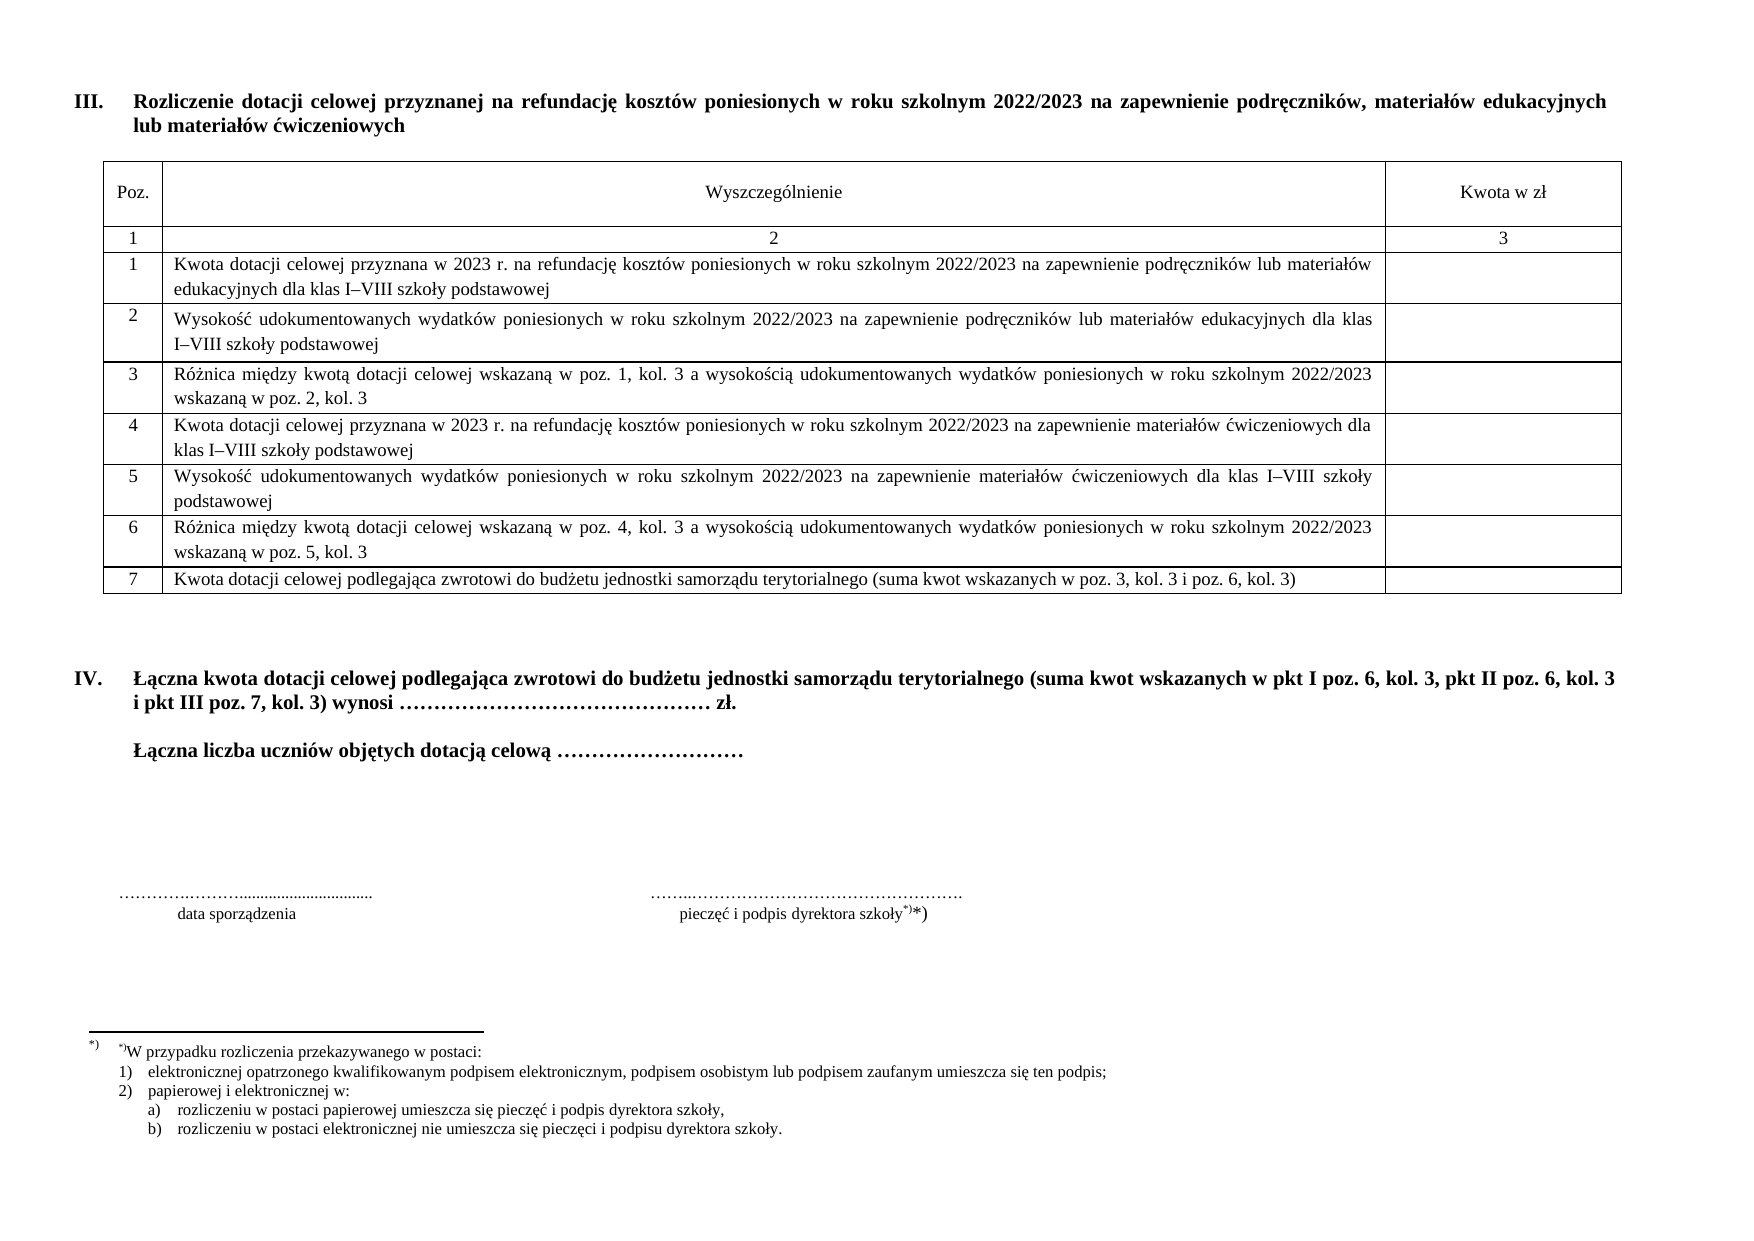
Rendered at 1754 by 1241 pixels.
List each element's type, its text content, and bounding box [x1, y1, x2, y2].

table_cell 3 [104, 363, 162, 413]
table_cell 2 [104, 304, 162, 361]
text data sporządzenia pieczęć i podpis dyrektora szkoły*) [177, 902, 1665, 923]
table_cell 2 [163, 227, 1385, 252]
text Łączna liczba uczniów objętych dotacją celową ……………………… [133, 738, 1665, 762]
list Łączna kwota dotacji celowej podlegająca zwrotowi do budżetu jednostki samorządu terytorialnego (suma kwot wskazanych w pkt I poz. 6, kol. 3, pkt II poz. 6, kol. 3 i pkt III poz. 7, kol. 3) wynosi ……………………………………… zł. [74, 666, 1624, 714]
table_cell Wysokość udokumentowanych wydatków poniesionych w roku szkolnym 2022/2023 na zapewnienie materiałów ćwiczeniowych dla klas I–VIII szkoły podstawowej [163, 465, 1385, 515]
table_cell 4 [104, 414, 162, 464]
text ………….………................................ ……..…………………………………………. [118, 883, 1665, 902]
table_cell [1386, 568, 1621, 593]
table_cell 3 [1386, 227, 1621, 252]
list Rozliczenie dotacji celowej przyznanej na refundację kosztów poniesionych w roku szkolnym 2022/2023 na zapewnienie podręczników, materiałów edukacyjnych lub materiałów ćwiczeniowych [74, 89, 1609, 137]
table_cell [1386, 253, 1621, 303]
table_header Poz. [104, 162, 162, 226]
table_cell [1386, 363, 1621, 413]
table_cell [1386, 304, 1621, 361]
table_cell Kwota dotacji celowej podlegająca zwrotowi do budżetu jednostki samorządu terytorialnego (suma kwot wskazanych w poz. 3, kol. 3 i poz. 6, kol. 3) [163, 568, 1385, 593]
table_cell Różnica między kwotą dotacji celowej wskazaną w poz. 4, kol. 3 a wysokością udokumentowanych wydatków poniesionych w roku szkolnym 2022/2023 wskazaną w poz. 5, kol. 3 [163, 516, 1385, 566]
table_cell 7 [104, 568, 162, 593]
table_cell [1386, 465, 1621, 515]
table_cell 6 [104, 516, 162, 566]
table_cell Wysokość udokumentowanych wydatków poniesionych w roku szkolnym 2022/2023 na zapewnienie podręczników lub materiałów edukacyjnych dla klas I–VIII szkoły podstawowej [163, 304, 1385, 361]
table_cell [1386, 414, 1621, 464]
table_cell 1 [104, 253, 162, 303]
table_header Kwota w zł [1386, 162, 1621, 226]
table_cell Różnica między kwotą dotacji celowej wskazaną w poz. 1, kol. 3 a wysokością udokumentowanych wydatków poniesionych w roku szkolnym 2022/2023 wskazaną w poz. 2, kol. 3 [163, 363, 1385, 413]
table_cell Kwota dotacji celowej przyznana w 2023 r. na refundację kosztów poniesionych w roku szkolnym 2022/2023 na zapewnienie podręczników lub materiałów edukacyjnych dla klas I–VIII szkoły podstawowej [163, 253, 1385, 303]
table_cell 1 [104, 227, 162, 252]
table_header Wyszczególnienie [163, 162, 1385, 226]
table_cell 5 [104, 465, 162, 515]
table_cell [1386, 516, 1621, 566]
table_cell Kwota dotacji celowej przyznana w 2023 r. na refundację kosztów poniesionych w roku szkolnym 2022/2023 na zapewnienie materiałów ćwiczeniowych dla klas I–VIII szkoły podstawowej [163, 414, 1385, 464]
